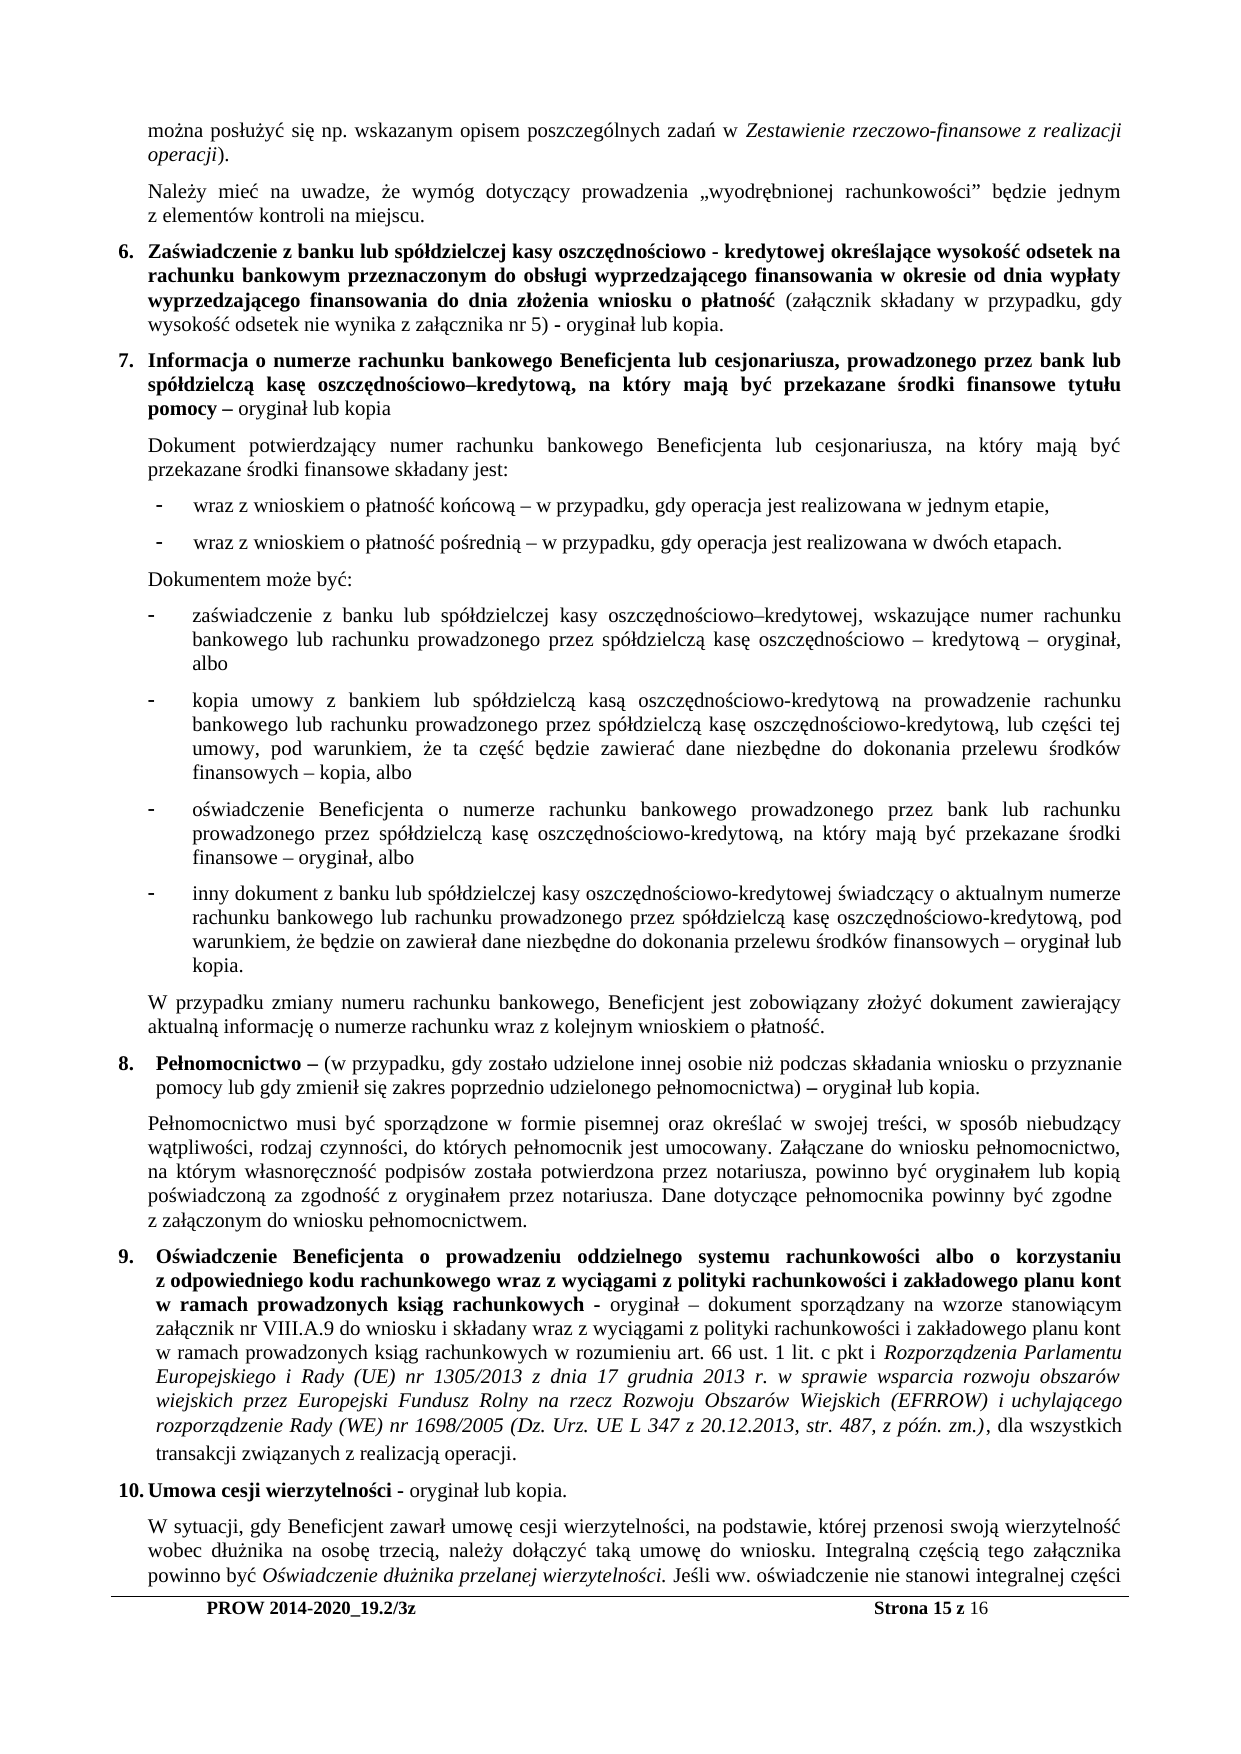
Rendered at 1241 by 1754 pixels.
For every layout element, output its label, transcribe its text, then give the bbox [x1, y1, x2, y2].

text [148, 1514, 1122, 1587]
list Umowa cesji wierzytelności - oryginał lub kopia. [118, 1478, 1122, 1502]
text Dokument potwierdzający numer rachunku bankowego Beneficjenta lub cesjonariusza, na który mają być przekazane środki finansowe składany jest: [148, 433, 1122, 481]
text Pełnomocnictwo musi być sporządzone w formie pisemnej oraz określać w swojej treści, w sposób niebudzący wątpliwości, rodzaj czynności, do których pełnomocnik jest umocowany. Załączane do wniosku pełnomocnictwo, na którym własnoręczność podpisów została potwierdzona przez notariusza, powinno być oryginałem lub kopią poświadczoną za zgodność z oryginałem przez notariusza. Dane dotyczące pełnomocnika powinny być zgodne z załączonym do wniosku pełnomocnictwem. [148, 1111, 1122, 1232]
list wraz z wnioskiem o płatność końcową – w przypadku, gdy operacja jest realizowana w jednym etapie, [156, 493, 1122, 517]
list Należy mieć na uwadze, że wymóg dotyczący prowadzenia „wyodrębnionej rachunkowości” będzie jednym z elementów kontroli na miejscu. [148, 179, 1122, 227]
list kopia umowy z bankiem lub spółdzielczą kasą oszczędnościowo-kredytową na prowadzenie rachunku bankowego lub rachunku prowadzonego przez spółdzielczą kasę oszczędnościowo-kredytową, lub części tej umowy, pod warunkiem, że ta część będzie zawierać dane niezbędne do dokonania przelewu środków finansowych – kopia, albo [148, 688, 1122, 784]
list Oświadczenie Beneficjenta o prowadzeniu oddzielnego systemu rachunkowości albo o korzystaniu z odpowiedniego kodu rachunkowego wraz z wyciągami z polityki rachunkowości i zakładowego planu kont w ramach prowadzonych ksiąg rachunkowych - oryginał – dokument sporządzany na wzorze stanowiącym załącznik nr VIII.A.9 do wniosku i składany wraz z wyciągami z polityki rachunkowości i zakładowego planu kont w ramach prowadzonych ksiąg rachunkowych w rozumieniu art. 66 ust. 1 lit. c pkt i Rozporządzenia Parlamentu Europejskiego i Rady (UE) nr 1305/2013 z dnia 17 grudnia 2013 r. w sprawie wsparcia rozwoju obszarów wiejskich przez Europejski Fundusz Rolny na rzecz Rozwoju Obszarów Wiejskich (EFRROW) i uchylającego rozporządzenie Rady (WE) nr 1698/2005 (Dz. Urz. UE L 347 z 20.12.2013, str. 487, z późn. zm.), dla wszystkich transakcji związanych z realizacją operacji. [118, 1244, 1122, 1465]
list Pełnomocnictwo – (w przypadku, gdy zostało udzielone innej osobie niż podczas składania wniosku o przyznanie pomocy lub gdy zmienił się zakres poprzednio udzielonego pełnomocnictwa) – oryginał lub kopia. [118, 1051, 1122, 1099]
list inny dokument z banku lub spółdzielczej kasy oszczędnościowo-kredytowej świadczący o aktualnym numerze rachunku bankowego lub rachunku prowadzonego przez spółdzielczą kasę oszczędnościowo-kredytową, pod warunkiem, że będzie on zawierał dane niezbędne do dokonania przelewu środków finansowych – oryginał lub kopia. [148, 881, 1122, 977]
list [148, 118, 1122, 166]
list Informacja o numerze rachunku bankowego Beneficjenta lub cesjonariusza, prowadzonego przez bank lub spółdzielczą kasę oszczędnościowo–kredytową, na który mają być przekazane środki finansowe tytułu pomocy – oryginał lub kopia [118, 348, 1122, 420]
text Dokumentem może być: [148, 567, 1122, 591]
list oświadczenie Beneficjenta o numerze rachunku bankowego prowadzonego przez bank lub rachunku prowadzonego przez spółdzielczą kasę oszczędnościowo-kredytową, na który mają być przekazane środki finansowe – oryginał, albo [148, 797, 1122, 869]
list zaświadczenie z banku lub spółdzielczej kasy oszczędnościowo–kredytowej, wskazujące numer rachunku bankowego lub rachunku prowadzonego przez spółdzielczą kasę oszczędnościowo – kredytową – oryginał, albo [148, 603, 1122, 675]
list Zaświadczenie z banku lub spółdzielczej kasy oszczędnościowo - kredytowej określające wysokość odsetek na rachunku bankowym przeznaczonym do obsługi wyprzedzającego finansowania w okresie od dnia wypłaty wyprzedzającego finansowania do dnia złożenia wniosku o płatność (załącznik składany w przypadku, gdy wysokość odsetek nie wynika z załącznika nr 5) - oryginał lub kopia. [118, 239, 1122, 336]
list wraz z wnioskiem o płatność pośrednią – w przypadku, gdy operacja jest realizowana w dwóch etapach. [156, 530, 1122, 554]
text W przypadku zmiany numeru rachunku bankowego, Beneficjent jest zobowiązany złożyć dokument zawierający aktualną informację o numerze rachunku wraz z kolejnym wnioskiem o płatność. [148, 990, 1122, 1038]
